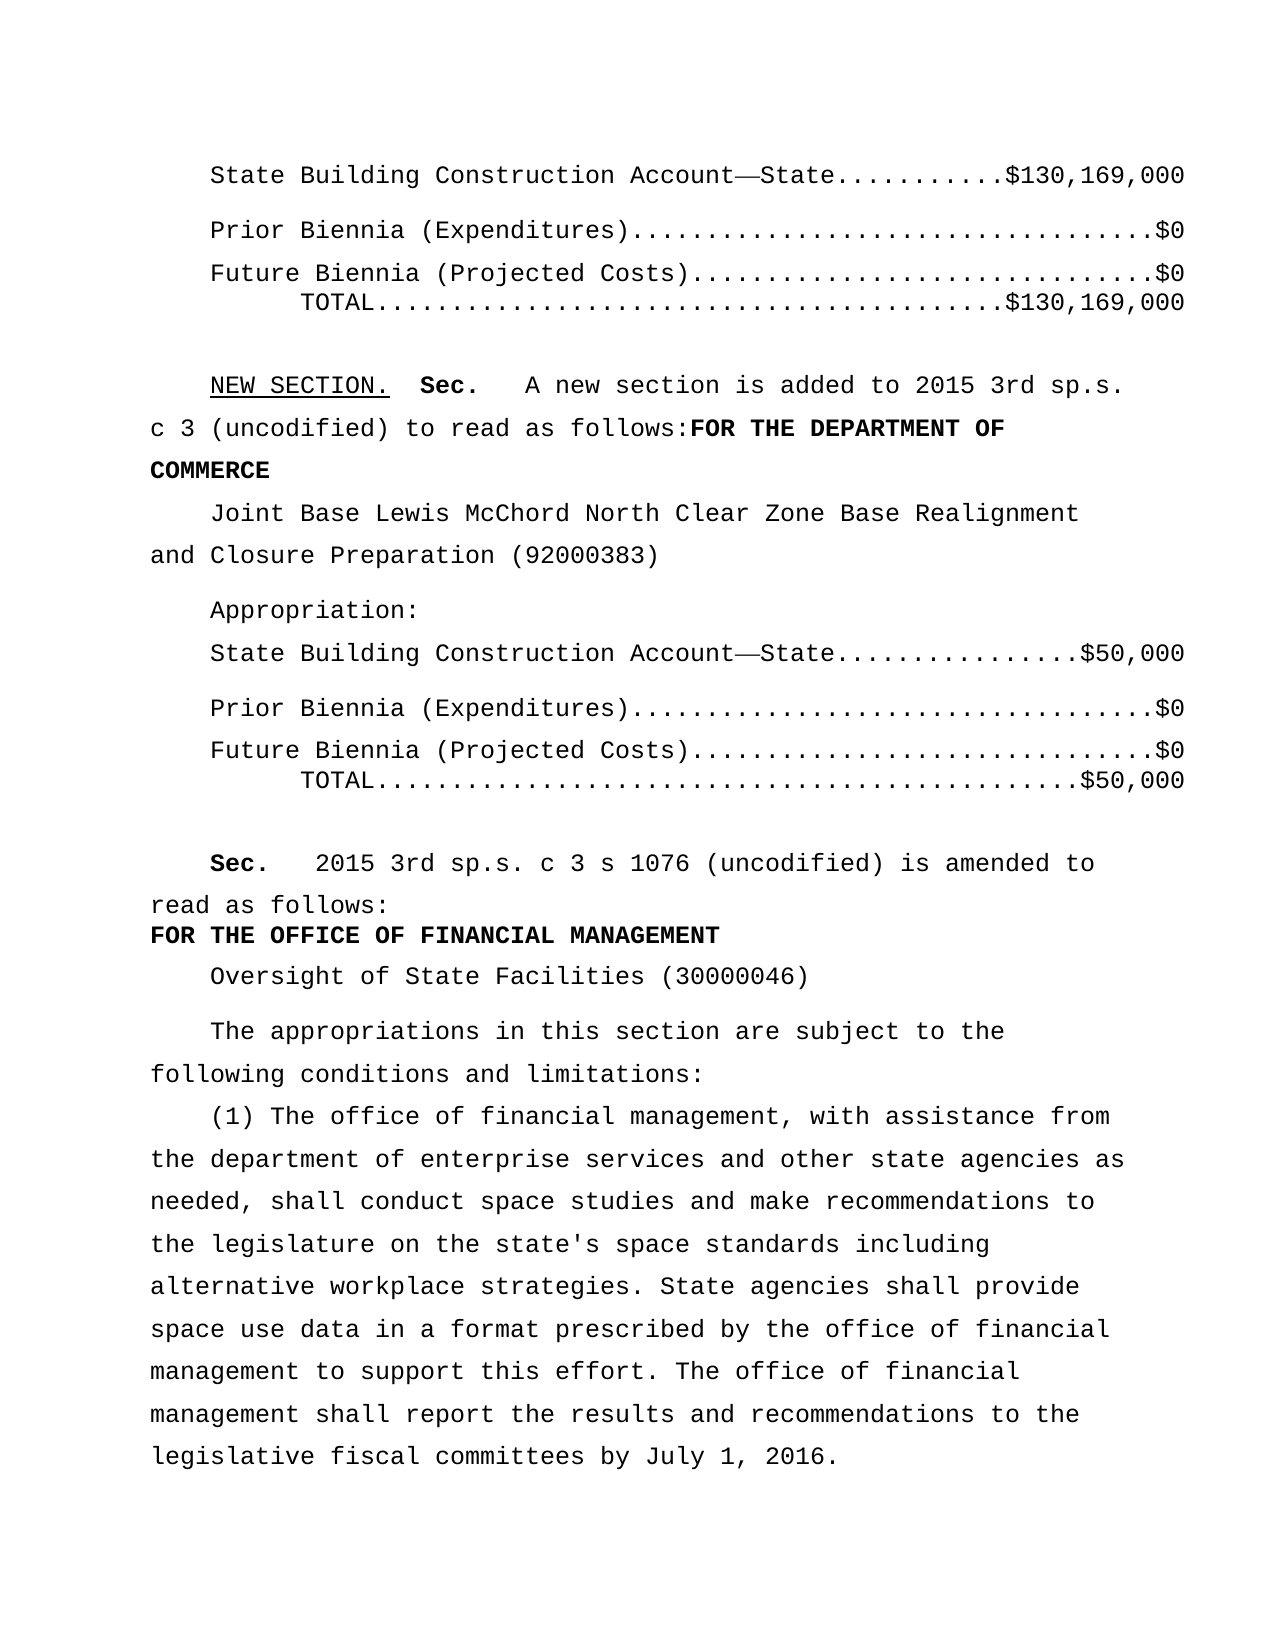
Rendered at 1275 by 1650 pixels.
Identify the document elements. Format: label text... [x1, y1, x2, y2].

text TOTAL $50,000 [150, 767, 1125, 796]
text Oversight of State Facilities (30000046) [150, 951, 1125, 993]
text TOTAL $130,169,000 [150, 290, 1125, 318]
text The appropriations in this section are subject to the following conditions and limitations: [150, 1006, 1125, 1091]
text State Building Construction Account—State $50,000 [150, 627, 1125, 670]
text Future Biennia (Projected Costs) $0 [150, 725, 1125, 767]
text Appropriation: [150, 585, 1125, 627]
text Future Biennia (Projected Costs) $0 [150, 247, 1125, 290]
text Joint Base Lewis McChord North Clear Zone Base Realignment and Closure Preparation (92000383) [150, 487, 1125, 572]
text (1) The office of financial management, with assistance from the department of enterprise services and other state agencies as needed, shall conduct space studies and make recommendations to the legislature on the state's space standards including alternative workplace strategies. State agencies shall provide space use data in a format prescribed by the office of financial management to support this effort. The office of financial management shall report the results and recommendations to the legislative fiscal committees by July 1, 2016. [150, 1091, 1125, 1473]
text State Building Construction Account—State $130,169,000 [150, 150, 1125, 192]
text Prior Biennia (Expenditures) $0 [150, 205, 1125, 247]
text Sec. 2015 3rd sp.s. c 3 s 1076 (uncodified) is amended to read as follows: [150, 837, 1125, 922]
text FOR THE OFFICE OF FINANCIAL MANAGEMENT [150, 922, 1125, 951]
text Prior Biennia (Expenditures) $0 [150, 682, 1125, 725]
text NEW SECTION. Sec. A new section is added to 2015 3rd sp.s. c 3 (uncodified) to read as follows:FOR THE DEPARTMENT OF COMMERCE [150, 360, 1125, 487]
